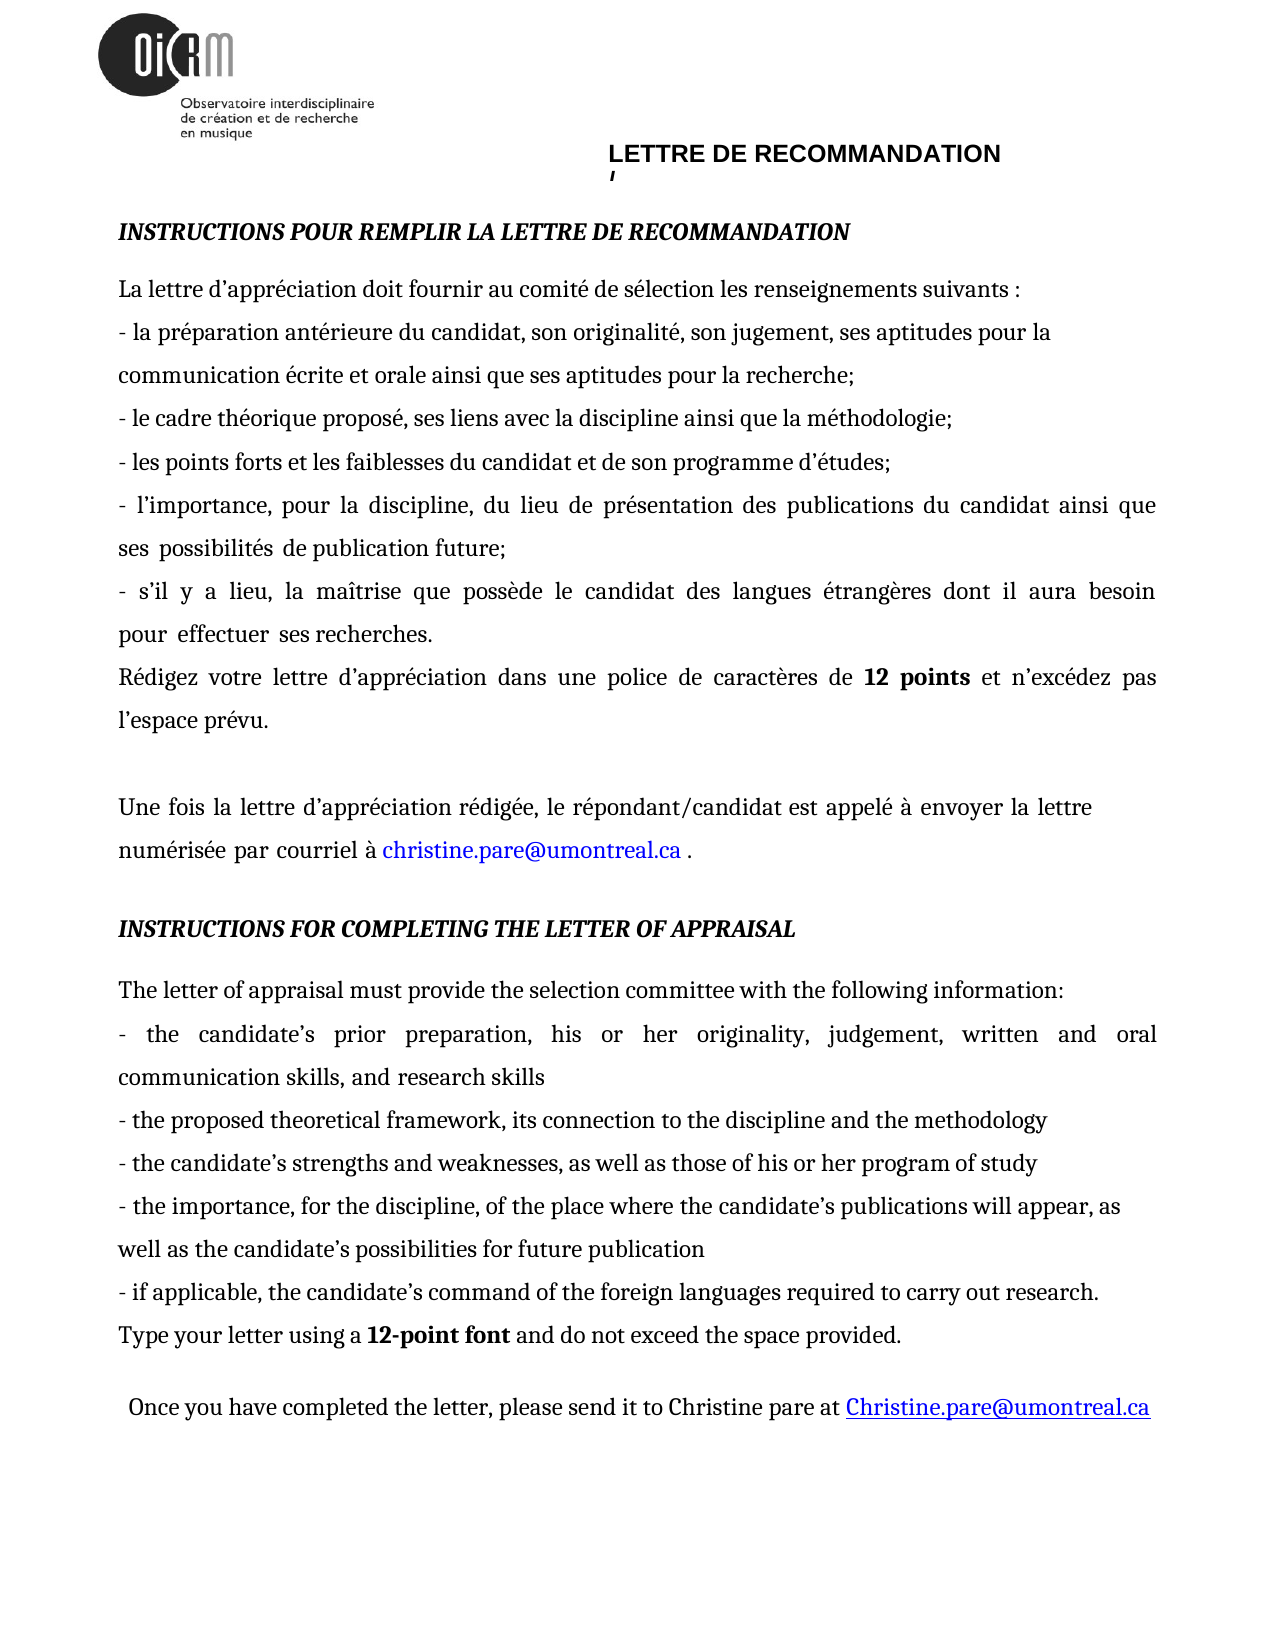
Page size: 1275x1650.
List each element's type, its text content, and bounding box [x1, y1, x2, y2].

text INSTRUCTIONS FOR COMPLETING THE LETTER OF APPRAISAL [118, 915, 1157, 944]
text - the candidate’s strengths and weaknesses, as well as those of his or her program of study [118, 1149, 1157, 1178]
text - la préparation antérieure du candidat, son originalité, son jugement, ses aptitudes pour la [118, 318, 1157, 347]
picture [78, 0, 391, 155]
text - s’il y a lieu, la maîtrise que possède le candidat des langues étrangères dont il aura besoin pour effectuer ses recherches. [118, 577, 1157, 649]
text INSTRUCTIONS POUR REMPLIR LA LETTRE DE RECOMMANDATION [118, 217, 1157, 246]
text - les points forts et les faiblesses du candidat et de son programme d’études; [118, 447, 1157, 476]
text La lettre d’appréciation doit fournir au comité de sélection les renseignements suivants : [118, 275, 1157, 304]
text Once you have completed the letter, please send it to Christine pare at Christine.pare@umontreal.ca [128, 1393, 1157, 1422]
text - the proposed theoretical framework, its connection to the discipline and the methodology [118, 1106, 1157, 1134]
text Rédigez votre lettre d’appréciation dans une police de caractères de 12 points et n’excédez pas l’espace prévu. [118, 663, 1157, 735]
text - the importance, for the discipline, of the place where the candidate’s publications will appear, as [118, 1192, 1157, 1221]
text well as the candidate’s possibilities for future publication [118, 1235, 1157, 1264]
text - the candidate’s prior preparation, his or her originality, judgement, written and oral communication skills, and research skills [118, 1019, 1157, 1091]
text Type your letter using a 12-point font and do not exceed the space provided. [118, 1321, 1157, 1350]
text - l’importance, pour la discipline, du lieu de présentation des publications du candidat ainsi que ses possibilités de publication future; [118, 491, 1157, 562]
text numérisée par courriel à christine.pare@umontreal.ca . [118, 836, 1149, 865]
text The letter of appraisal must provide the selection committee with the following information: [118, 976, 1157, 1005]
text communication écrite et orale ainsi que ses aptitudes pour la recherche; [118, 361, 1157, 390]
text Une fois la lettre d’appréciation rédigée, le répondant/candidat est appelé à envoyer la lettre [118, 793, 1149, 822]
text - le cadre théorique proposé, ses liens avec la discipline ainsi que la méthodologie; [118, 404, 1157, 433]
text - if applicable, the candidate’s command of the foreign languages required to carry out research. [118, 1278, 1157, 1307]
